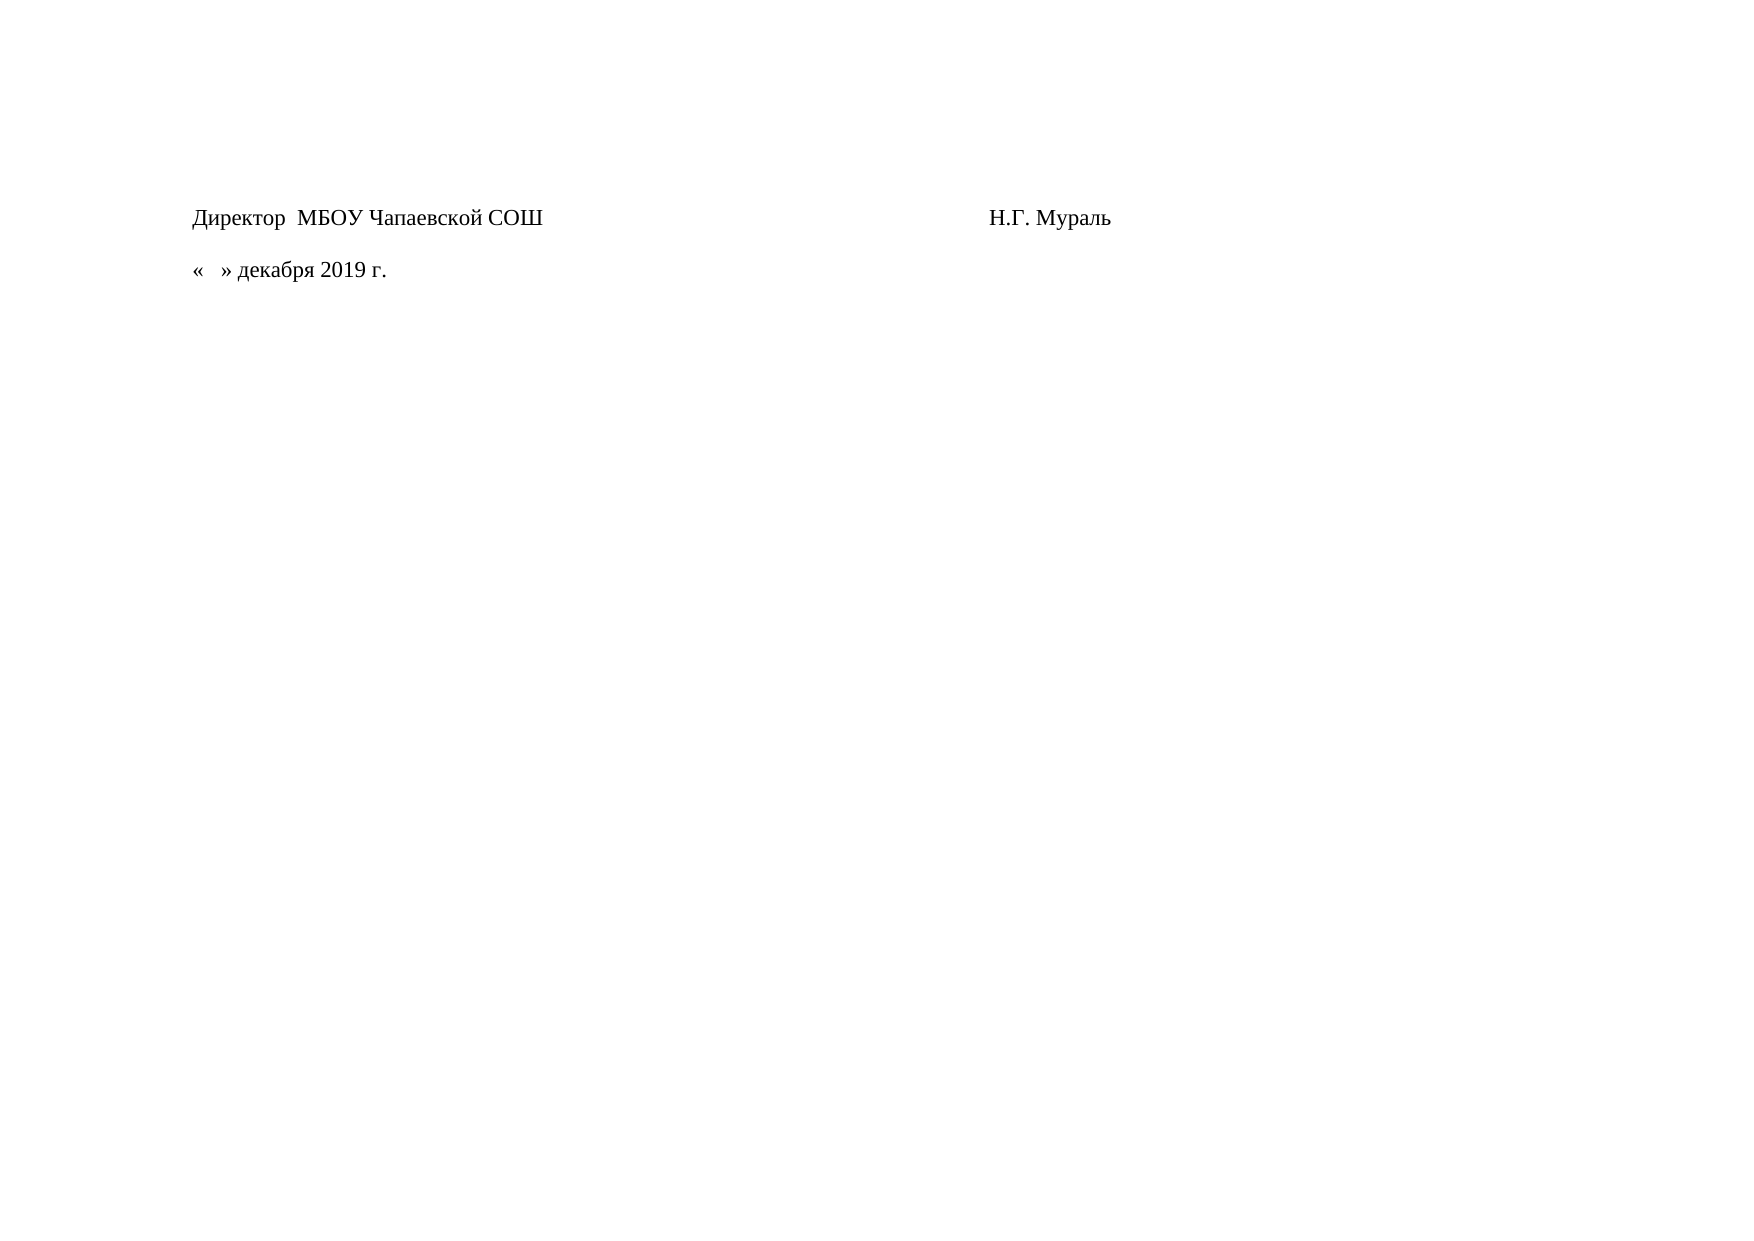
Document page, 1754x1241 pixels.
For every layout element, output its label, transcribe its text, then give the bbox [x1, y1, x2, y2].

text Директор МБОУ Чапаевской СОШ Н.Г. Мураль [192, 203, 1636, 230]
text « » декабря 2019 г. [192, 256, 1636, 283]
